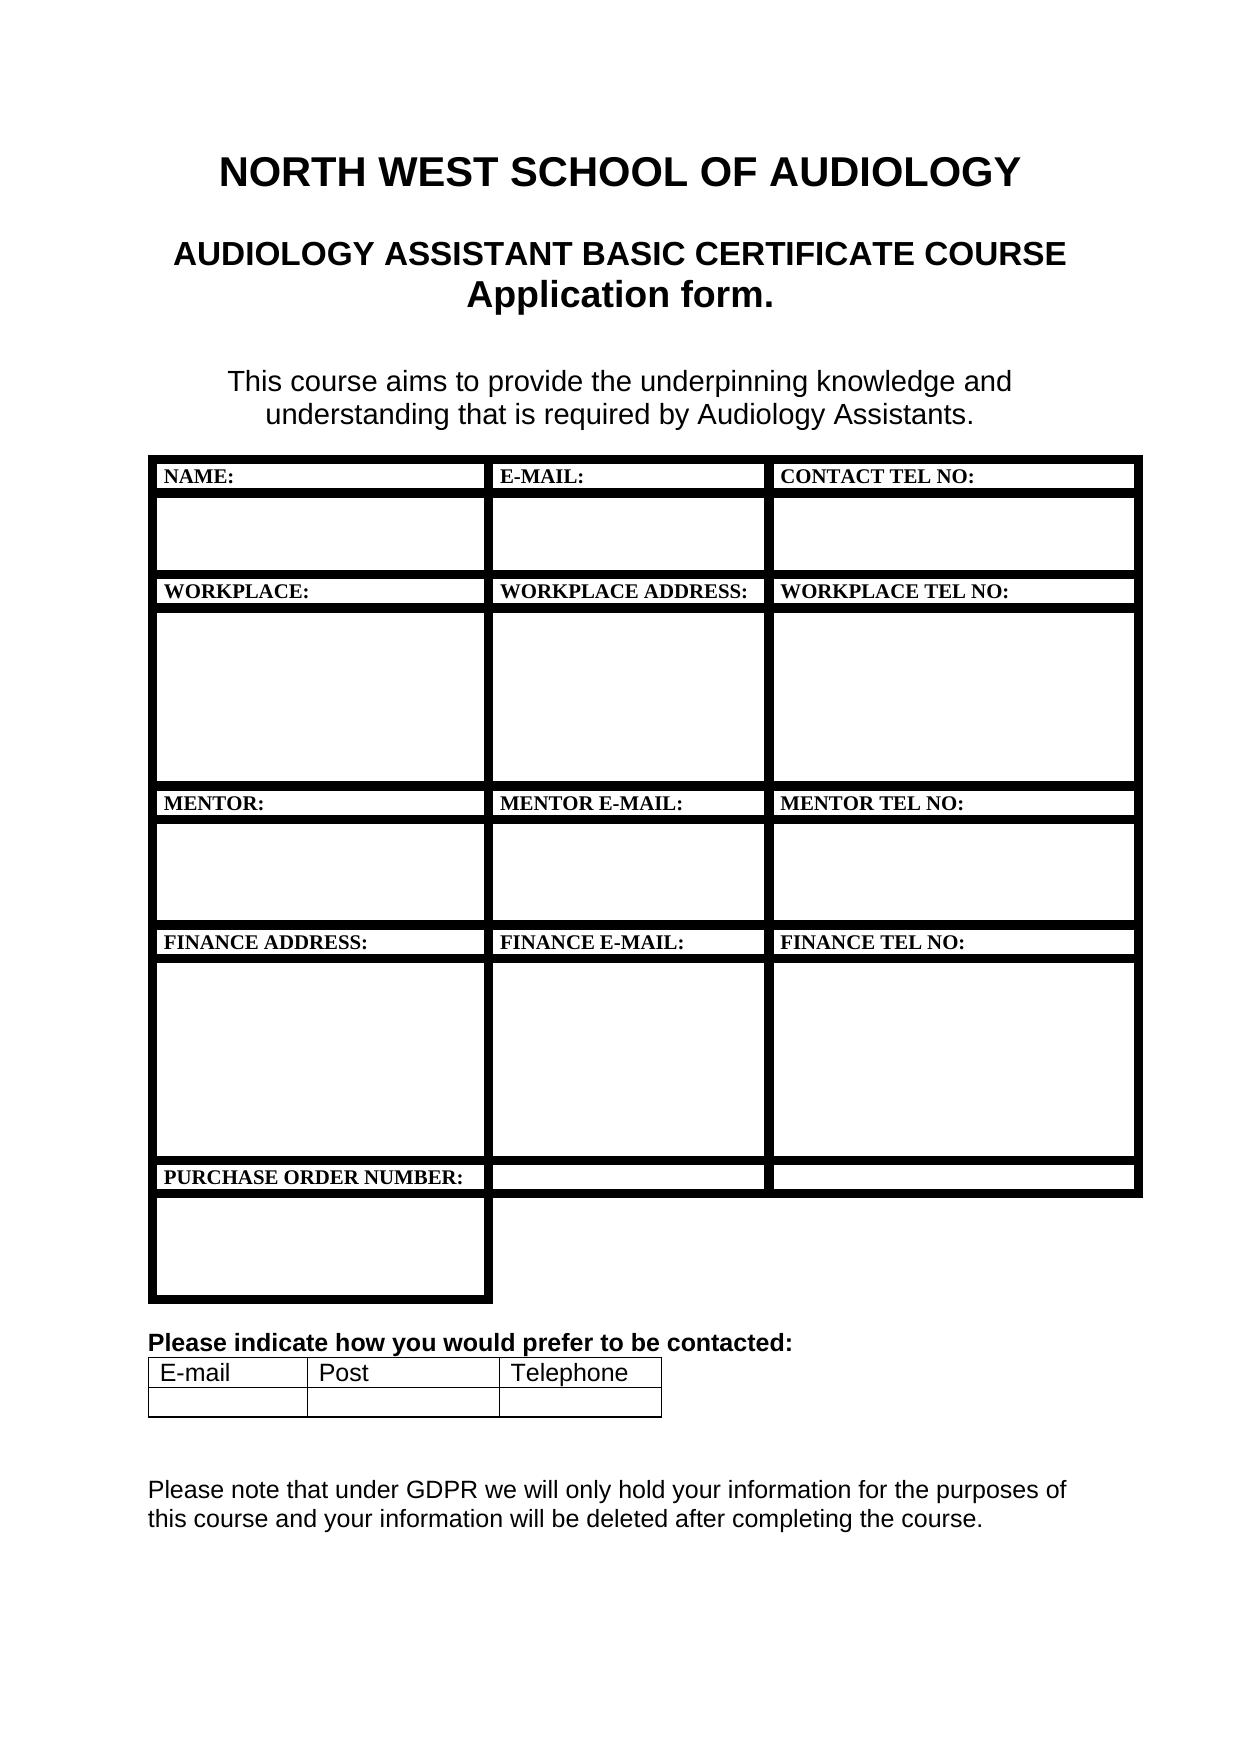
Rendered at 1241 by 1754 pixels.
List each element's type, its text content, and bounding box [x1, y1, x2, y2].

table_cell [774, 613, 1134, 781]
table_cell MENTOR E-MAIL: [493, 791, 764, 814]
table_header E-MAIL: [493, 464, 764, 488]
table_cell WORKPLACE: [157, 579, 484, 603]
table_cell [774, 824, 1134, 920]
table_cell [774, 963, 1134, 1156]
table_cell WORKPLACE TEL NO: [774, 579, 1134, 603]
table_header NAME: [157, 464, 484, 488]
table_cell [157, 824, 484, 920]
text Application form. [148, 272, 1092, 316]
table_header Telephone [500, 1358, 661, 1387]
table_cell [500, 1388, 661, 1416]
table_cell FINANCE TEL NO: [774, 930, 1134, 954]
table_header E-mail [149, 1358, 307, 1387]
table_cell MENTOR TEL NO: [774, 791, 1134, 814]
text Please note that under GDPR we will only hold your information for the purposes of this course and your information will be deleted after completing the course. [148, 1475, 1092, 1532]
text NORTH WEST SCHOOL OF AUDIOLOGY [148, 148, 1092, 196]
table_cell [493, 498, 764, 570]
table_cell FINANCE E-MAIL: [493, 930, 764, 954]
text AUDIOLOGY ASSISTANT BASIC CERTIFICATE COURSE [148, 234, 1092, 272]
table_cell MENTOR: [157, 791, 484, 814]
table_cell [774, 1165, 1134, 1189]
table_cell [149, 1388, 307, 1416]
table_cell FINANCE ADDRESS: [157, 930, 484, 954]
table_cell PURCHASE ORDER NUMBER: [157, 1165, 484, 1189]
table_cell [493, 824, 764, 920]
table_cell WORKPLACE ADDRESS: [493, 579, 764, 603]
text This course aims to provide the underpinning knowledge and understanding that is required by Audiology Assistants. [148, 364, 1092, 431]
table_cell [493, 1165, 764, 1189]
table_cell [157, 1198, 484, 1294]
table_cell [493, 613, 764, 781]
text Please indicate how you would prefer to be contacted: [148, 1328, 1092, 1357]
table_header CONTACT TEL NO: [774, 464, 1134, 488]
table_cell [493, 963, 764, 1156]
table_header Post [308, 1358, 499, 1387]
table_cell [308, 1388, 499, 1416]
table_cell [157, 498, 484, 570]
table_cell [157, 613, 484, 781]
table_cell [157, 963, 484, 1156]
table_cell [774, 498, 1134, 570]
